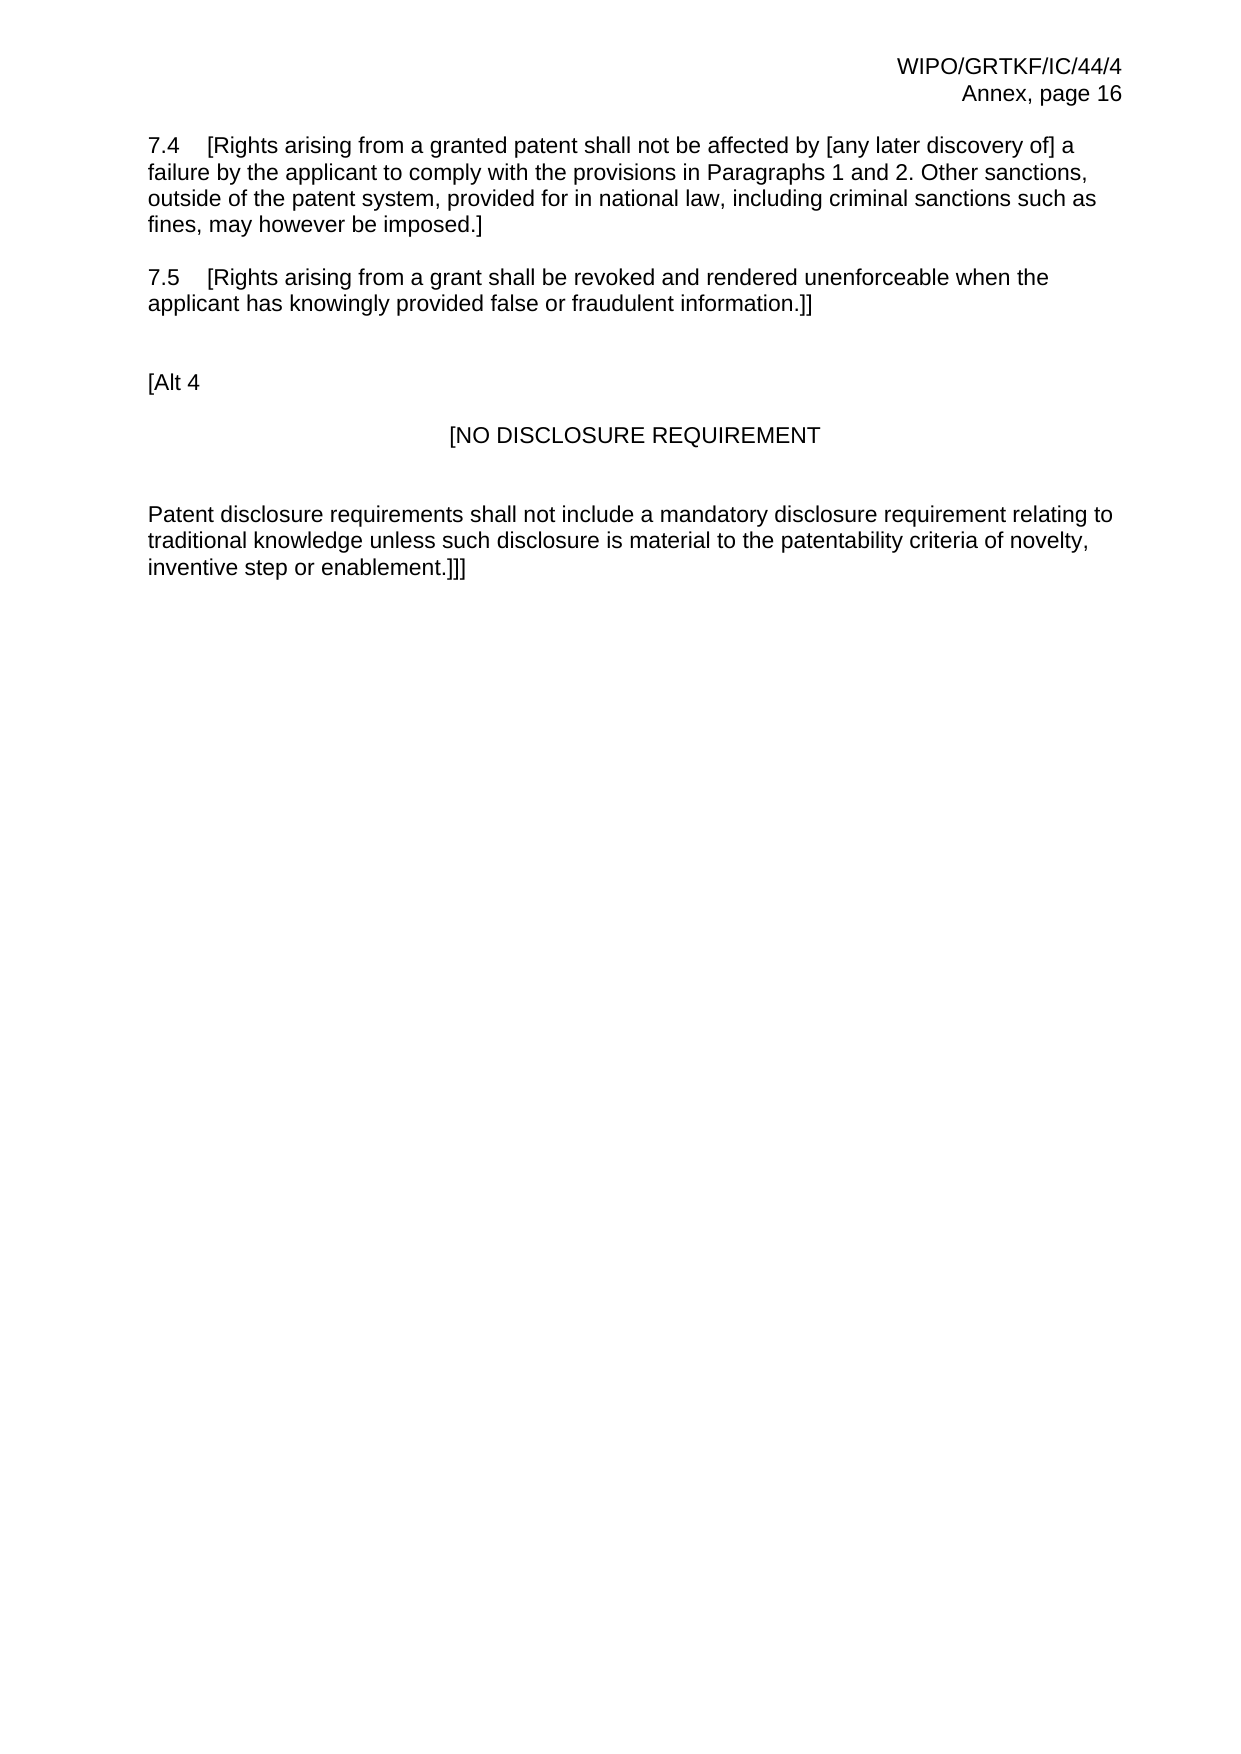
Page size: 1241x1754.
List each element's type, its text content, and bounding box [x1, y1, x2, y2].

text Patent disclosure requirements shall not include a mandatory disclosure requirement relating to traditional knowledge unless such disclosure is material to the patentability criteria of novelty, inventive step or enablement.]]] [148, 501, 1122, 580]
text 7.4 [Rights arising from a granted patent shall not be affected by [any later discovery of] a failure by the applicant to comply with the provisions in Paragraphs 1 and 2. Other sanctions, outside of the patent system, provided for in national law, including criminal sanctions such as fines, may however be imposed.] [148, 132, 1122, 238]
text [NO DISCLOSURE REQUIREMENT [148, 422, 1122, 448]
text 7.5 [Rights arising from a grant shall be revoked and rendered unenforceable when the applicant has knowingly provided false or fraudulent information.]] [148, 264, 1122, 317]
text [Alt 4 [148, 369, 1122, 396]
